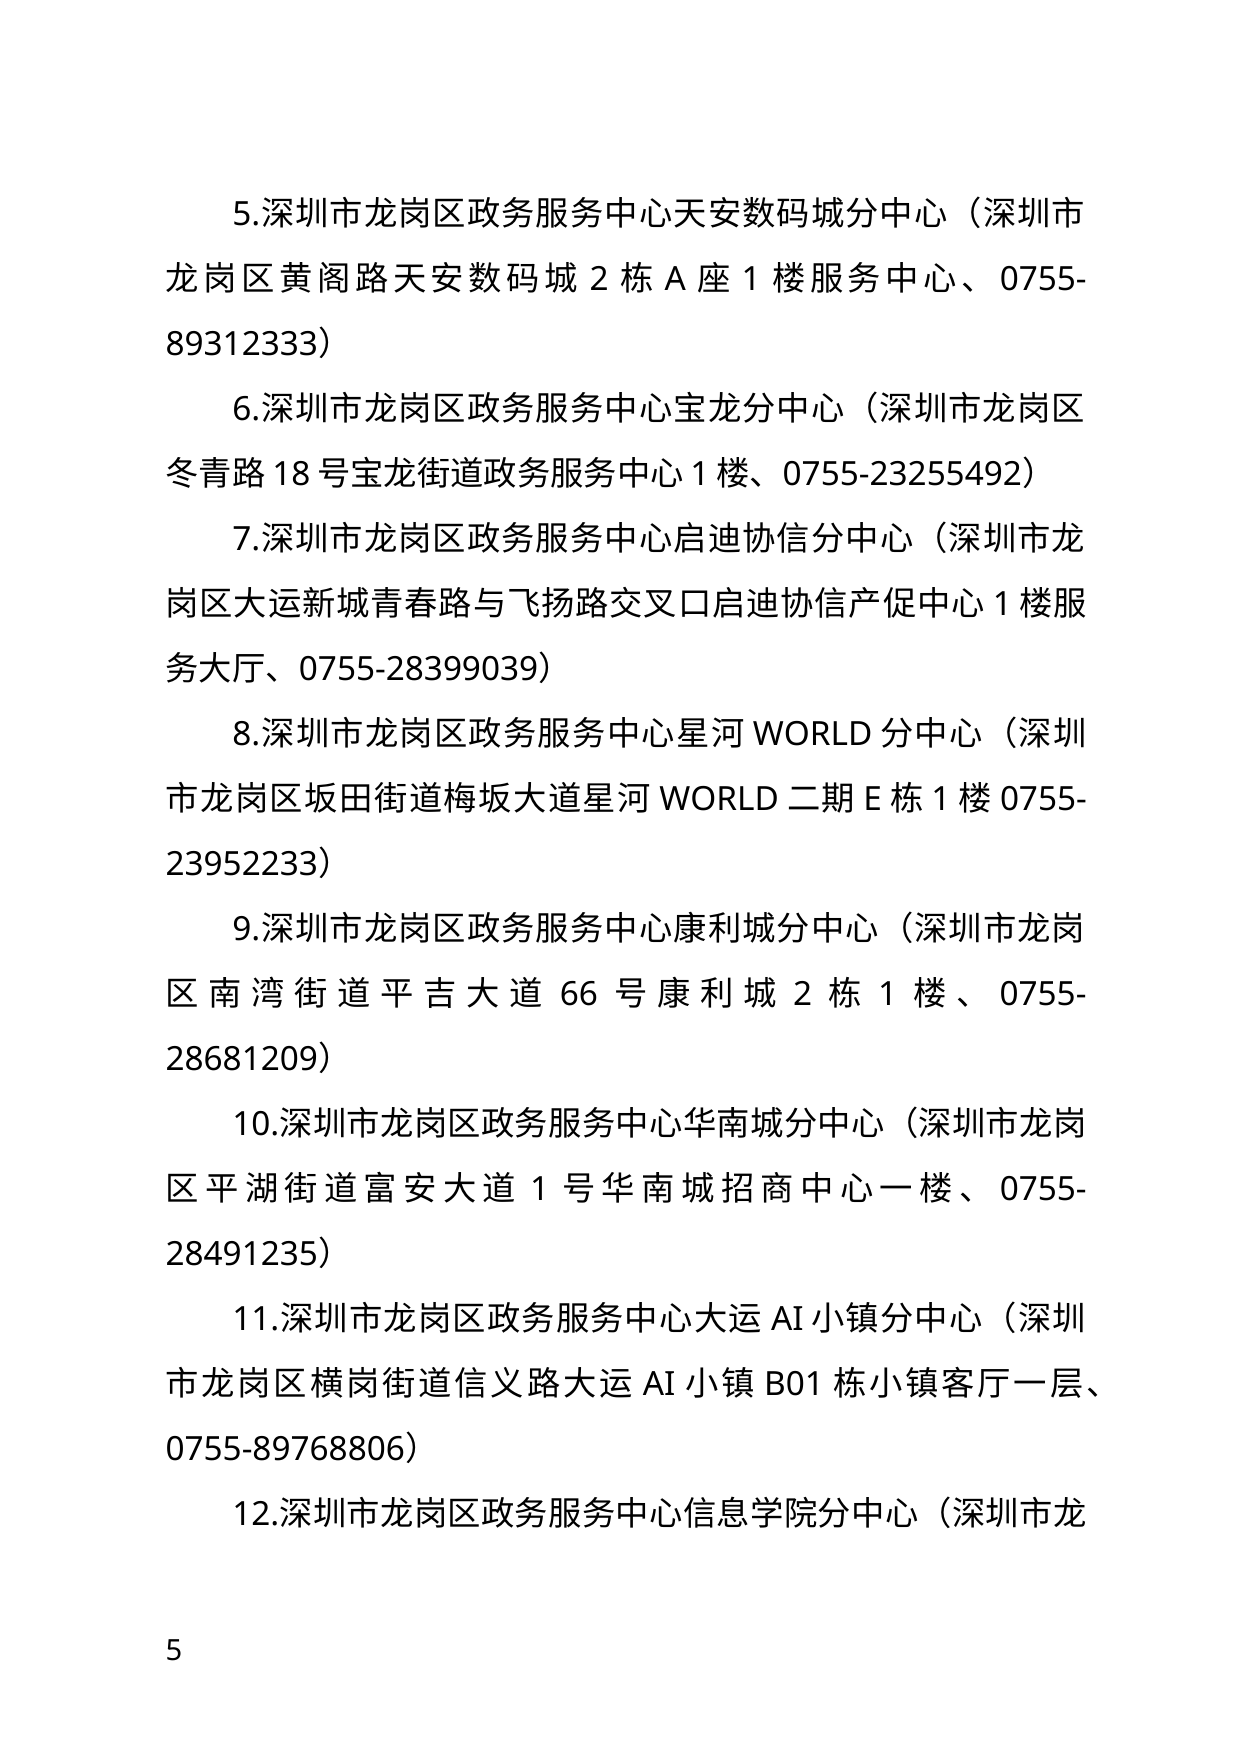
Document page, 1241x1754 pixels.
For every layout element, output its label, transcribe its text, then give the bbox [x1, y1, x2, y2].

text 5.深圳市龙岗区政务服务中心天安数码城分中心（深圳市龙岗区黄阁路天安数码城2栋A座1楼服务中心、0755-89312333） [165, 178, 1087, 373]
text 10.深圳市龙岗区政务服务中心华南城分中心（深圳市龙岗区平湖街道富安大道1号华南城招商中心一楼、0755-28491235） [165, 1088, 1087, 1283]
text 6.深圳市龙岗区政务服务中心宝龙分中心（深圳市龙岗区冬青路18号宝龙街道政务服务中心1楼、0755-23255492） [165, 373, 1087, 503]
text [165, 1478, 1087, 1543]
text 7.深圳市龙岗区政务服务中心启迪协信分中心（深圳市龙岗区大运新城青春路与飞扬路交叉口启迪协信产促中心1楼服务大厅、0755-28399039） [165, 503, 1087, 698]
text 9.深圳市龙岗区政务服务中心康利城分中心（深圳市龙岗区南湾街道平吉大道66号康利城2栋1楼、0755-28681209） [165, 893, 1087, 1088]
text 11.深圳市龙岗区政务服务中心大运AI小镇分中心（深圳市龙岗区横岗街道信义路大运AI小镇B01栋小镇客厅一层、0755-89768806） [165, 1283, 1087, 1478]
text 8.深圳市龙岗区政务服务中心星河WORLD分中心（深圳市龙岗区坂田街道梅坂大道星河WORLD二期E栋1楼0755-23952233） [165, 698, 1087, 893]
